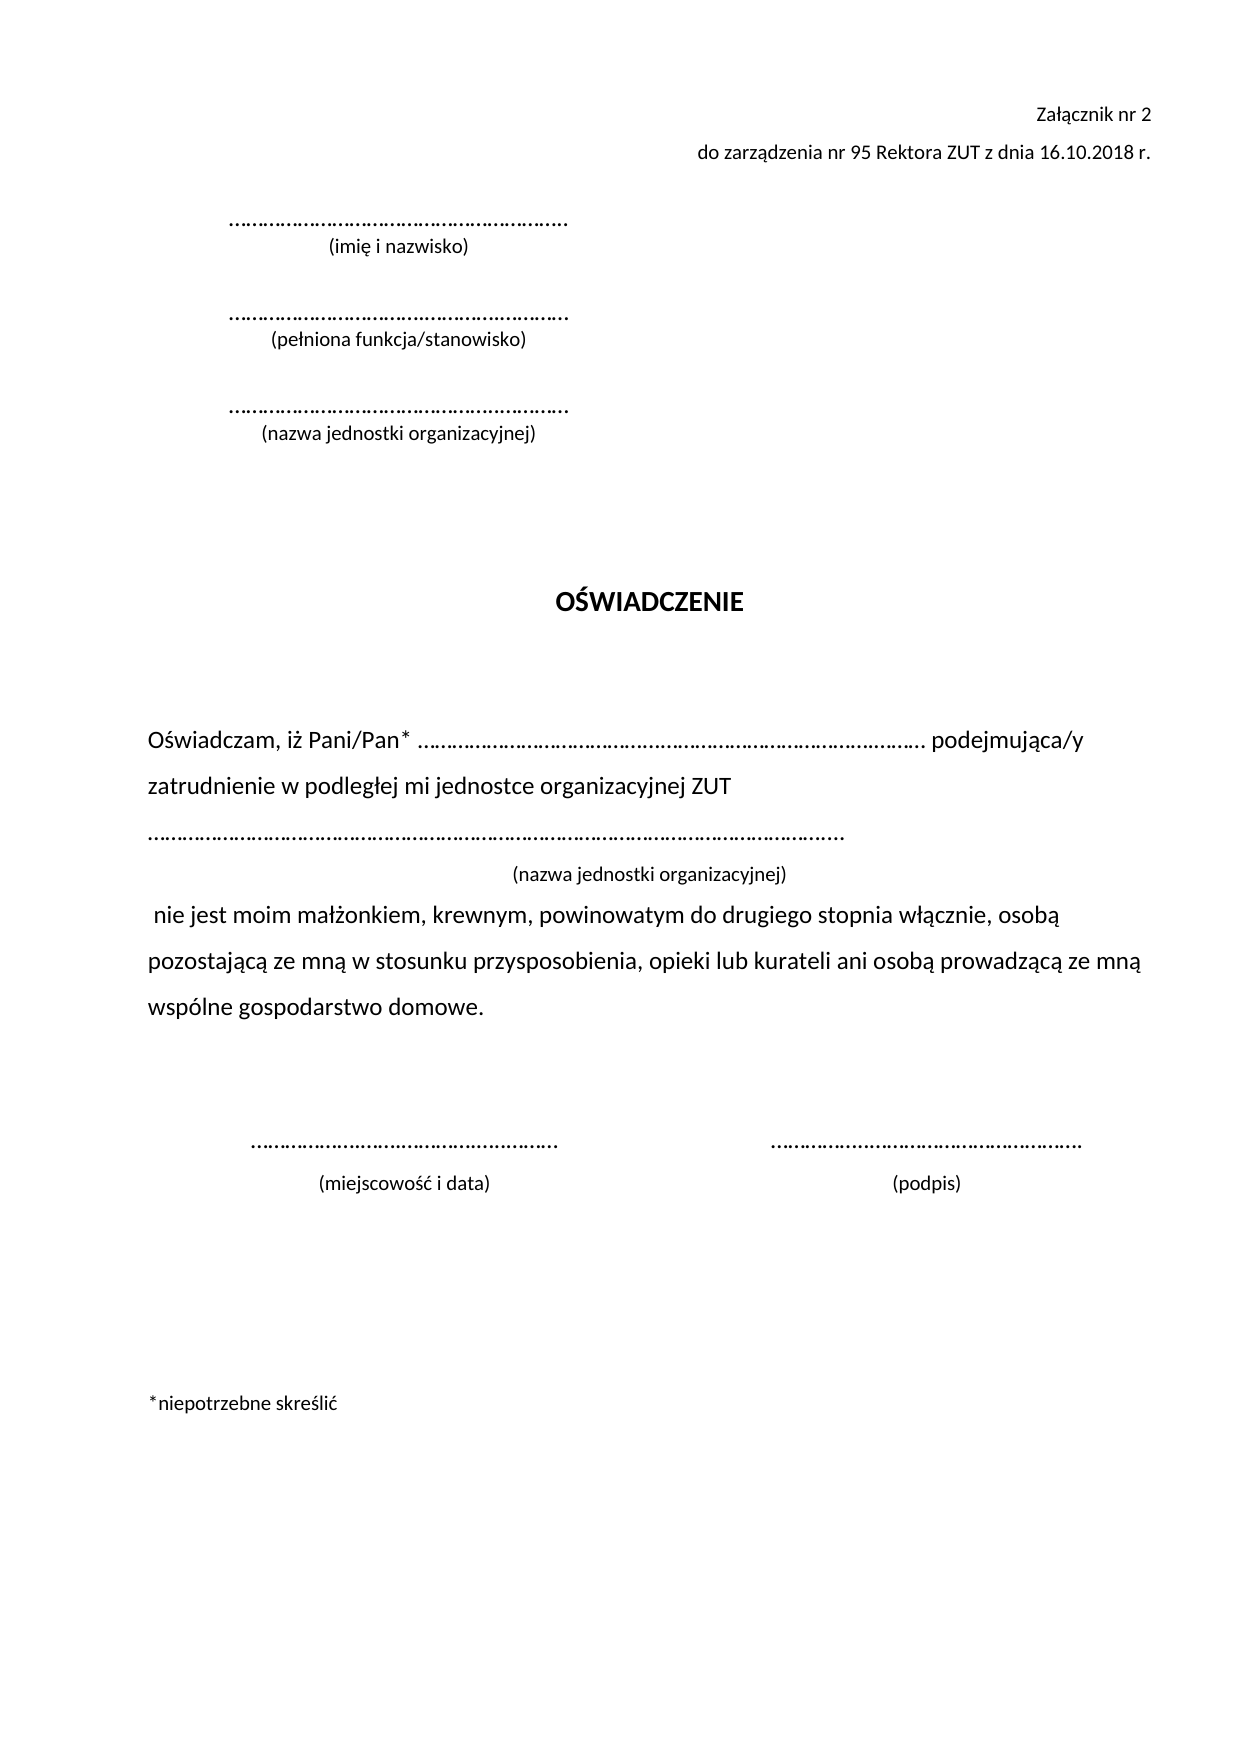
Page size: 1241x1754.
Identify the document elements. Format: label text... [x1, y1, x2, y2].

text nie jest moim małżonkiem, krewnym, powinowatym do drugiego stopnia włącznie, osobą pozostającą ze mną w stosunku przysposobienia, opieki lub kurateli ani osobą prowadzącą ze mną wspólne gospodarstwo domowe. [148, 899, 1152, 1022]
text (nazwa jednostki organizacyjnej) [148, 861, 1152, 887]
text (nazwa jednostki organizacyjnej) [148, 420, 650, 446]
text …………………………….………….………… [148, 296, 650, 327]
text ………………………………………..………… [148, 390, 650, 420]
text Załącznik nr 2 do zarządzenia nr 95 Rektora ZUT z dnia 16.10.2018 r. [561, 101, 1152, 165]
text (pełniona funkcja/stanowisko) [148, 327, 650, 352]
table_header ……………..………………………………. (podpis) [661, 1124, 1174, 1265]
table_header ……………….…….………….…..……… (miejscowość i data) [148, 1124, 661, 1265]
text *niepotrzebne skreślić [148, 1390, 1152, 1416]
text Oświadczam, iż Pani/Pan* …………………………………...……………………………….……… podejmująca/y zatrudnienie w podległej mi jednostce organizacyjnej ZUT [148, 724, 1152, 801]
text (imię i nazwisko) [148, 233, 650, 258]
text ………………………………………………….. [148, 202, 650, 233]
text ……………………………………………………………………………………………………….... [148, 816, 1152, 846]
text OŚWIADCZENIE [148, 583, 1152, 619]
